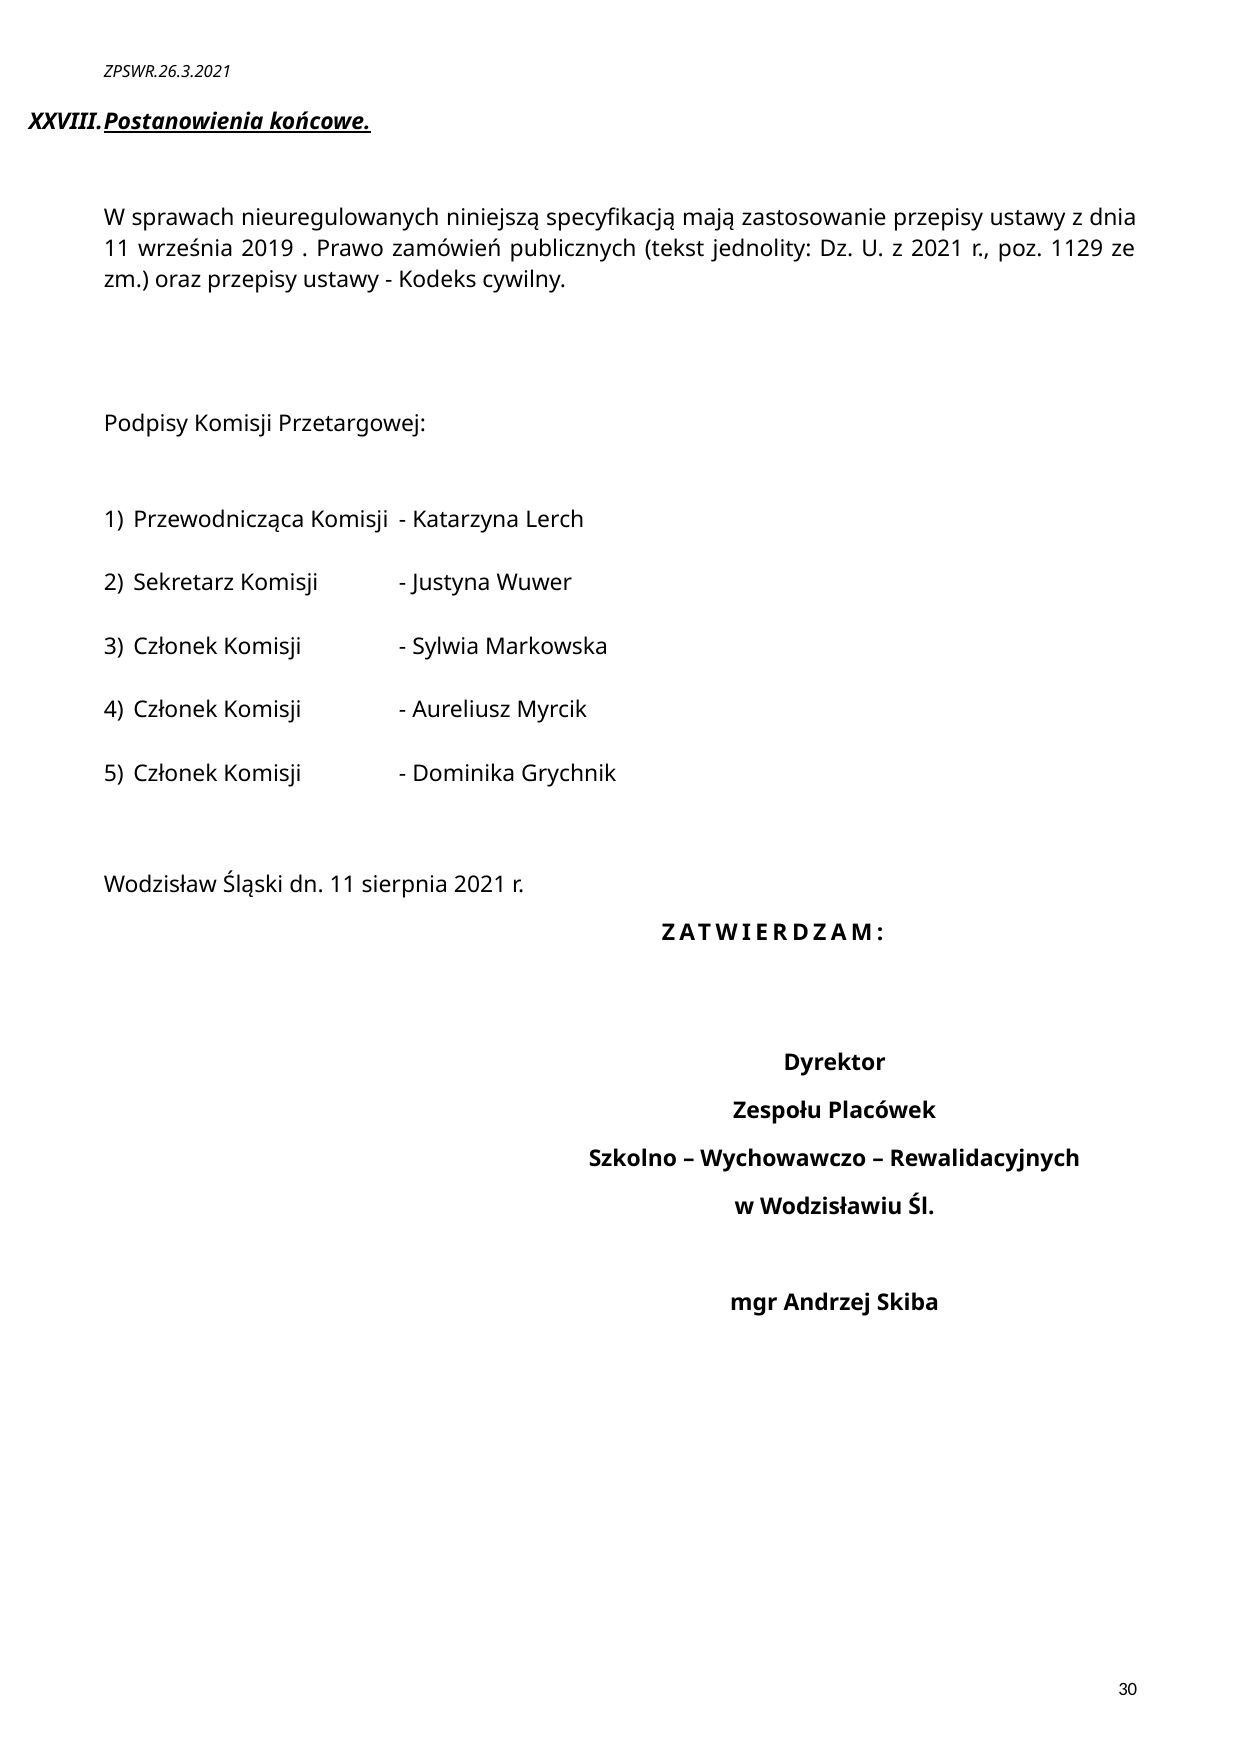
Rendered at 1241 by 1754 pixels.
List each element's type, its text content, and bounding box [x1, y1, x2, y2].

text Szkolno – Wychowawczo – Rewalidacyjnych [532, 1142, 1137, 1173]
text ZATWIERDZAM: [620, 916, 1137, 947]
text Wodzisław Śląski dn. 11 sierpnia 2021 r. [103, 868, 1137, 899]
list Sekretarz Komisji - Justyna Wuwer [103, 566, 1137, 597]
text w Wodzisławiu Śl. [532, 1189, 1137, 1221]
list Przewodnicząca Komisji - Katarzyna Lerch [103, 502, 1137, 534]
list Postanowienia końcowe. [28, 104, 1137, 136]
list Członek Komisji - Aureliusz Myrcik [103, 693, 1137, 724]
text Dyrektor [532, 1046, 1137, 1077]
text W sprawach nieuregulowanych niniejszą specyfikacją mają zastosowanie przepisy ustawy z dnia 11 września 2019 . Prawo zamówień publicznych (tekst jednolity: Dz. U. z 2021 r., poz. 1129 ze zm.) oraz przepisy ustawy - Kodeks cywilny. [103, 200, 1137, 294]
text Podpisy Komisji Przetargowej: [103, 407, 1137, 438]
list Członek Komisji - Dominika Grychnik [103, 757, 1137, 788]
list Członek Komisji - Sylwia Markowska [103, 629, 1137, 661]
text mgr Andrzej Skiba [532, 1285, 1137, 1317]
text Zespołu Placówek [532, 1094, 1137, 1125]
